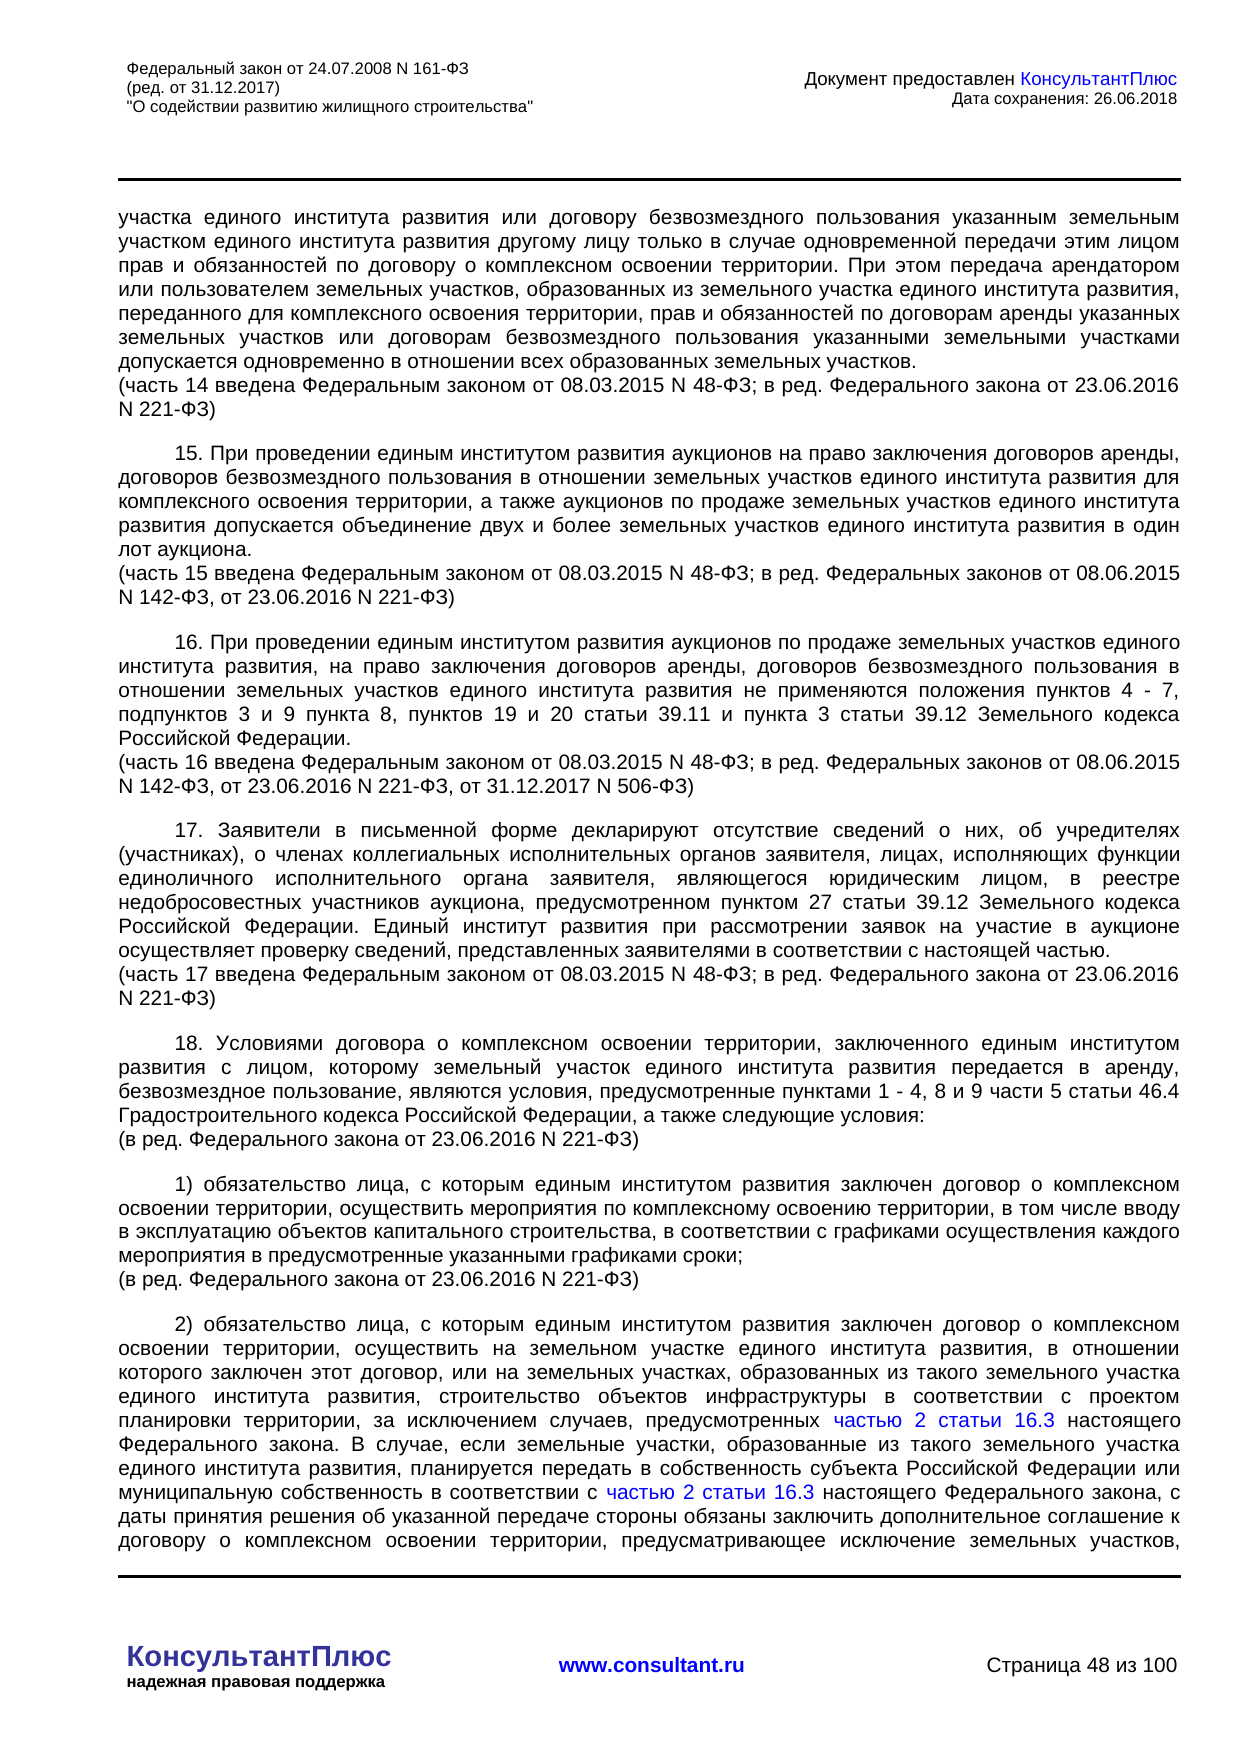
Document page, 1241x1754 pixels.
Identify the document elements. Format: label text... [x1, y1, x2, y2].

text (в ред. Федерального закона от 23.06.2016 N 221-ФЗ) [118, 1127, 1181, 1151]
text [118, 205, 1181, 372]
text 1) обязательство лица, с которым единым институтом развития заключен договор о комплексном освоении территории, осуществить мероприятия по комплексному освоению территории, в том числе вводу в эксплуатацию объектов капитального строительства, в соответствии с графиками осуществления каждого мероприятия в предусмотренные указанными графиками сроки; [118, 1171, 1181, 1267]
text (в ред. Федерального закона от 23.06.2016 N 221-ФЗ) [118, 1267, 1181, 1291]
text 16. При проведении единым институтом развития аукционов по продаже земельных участков единого института развития, на право заключения договоров аренды, договоров безвозмездного пользования в отношении земельных участков единого института развития не применяются положения пунктов 4 - 7, подпунктов 3 и 9 пункта 8, пунктов 19 и 20 статьи 39.11 и пункта 3 статьи 39.12 Земельного кодекса Российской Федерации. [118, 630, 1181, 749]
text 18. Условиями договора о комплексном освоении территории, заключенного единым институтом развития с лицом, которому земельный участок единого института развития передается в аренду, безвозмездное пользование, являются условия, предусмотренные пунктами 1 - 4, 8 и 9 части 5 статьи 46.4 Градостроительного кодекса Российской Федерации, а также следующие условия: [118, 1031, 1181, 1127]
text 15. При проведении единым институтом развития аукционов на право заключения договоров аренды, договоров безвозмездного пользования в отношении земельных участков единого института развития для комплексного освоения территории, а также аукционов по продаже земельных участков единого института развития допускается объединение двух и более земельных участков единого института развития в один лот аукциона. [118, 441, 1181, 561]
text (часть 17 введена Федеральным законом от 08.03.2015 N 48-ФЗ; в ред. Федерального закона от 23.06.2016 N 221-ФЗ) [118, 962, 1181, 1010]
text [118, 1312, 1181, 1552]
text (часть 15 введена Федеральным законом от 08.03.2015 N 48-ФЗ; в ред. Федеральных законов от 08.06.2015 N 142-ФЗ, от 23.06.2016 N 221-ФЗ) [118, 561, 1181, 609]
text (часть 14 введена Федеральным законом от 08.03.2015 N 48-ФЗ; в ред. Федерального закона от 23.06.2016 N 221-ФЗ) [118, 372, 1181, 420]
text 17. Заявители в письменной форме декларируют отсутствие сведений о них, об учредителях (участниках), о членах коллегиальных исполнительных органов заявителя, лицах, исполняющих функции единоличного исполнительного органа заявителя, являющегося юридическим лицом, в реестре недобросовестных участников аукциона, предусмотренном пунктом 27 статьи 39.12 Земельного кодекса Российской Федерации. Единый институт развития при рассмотрении заявок на участие в аукционе осуществляет проверку сведений, представленных заявителями в соответствии с настоящей частью. [118, 818, 1181, 962]
text (часть 16 введена Федеральным законом от 08.03.2015 N 48-ФЗ; в ред. Федеральных законов от 08.06.2015 N 142-ФЗ, от 23.06.2016 N 221-ФЗ, от 31.12.2017 N 506-ФЗ) [118, 749, 1181, 797]
